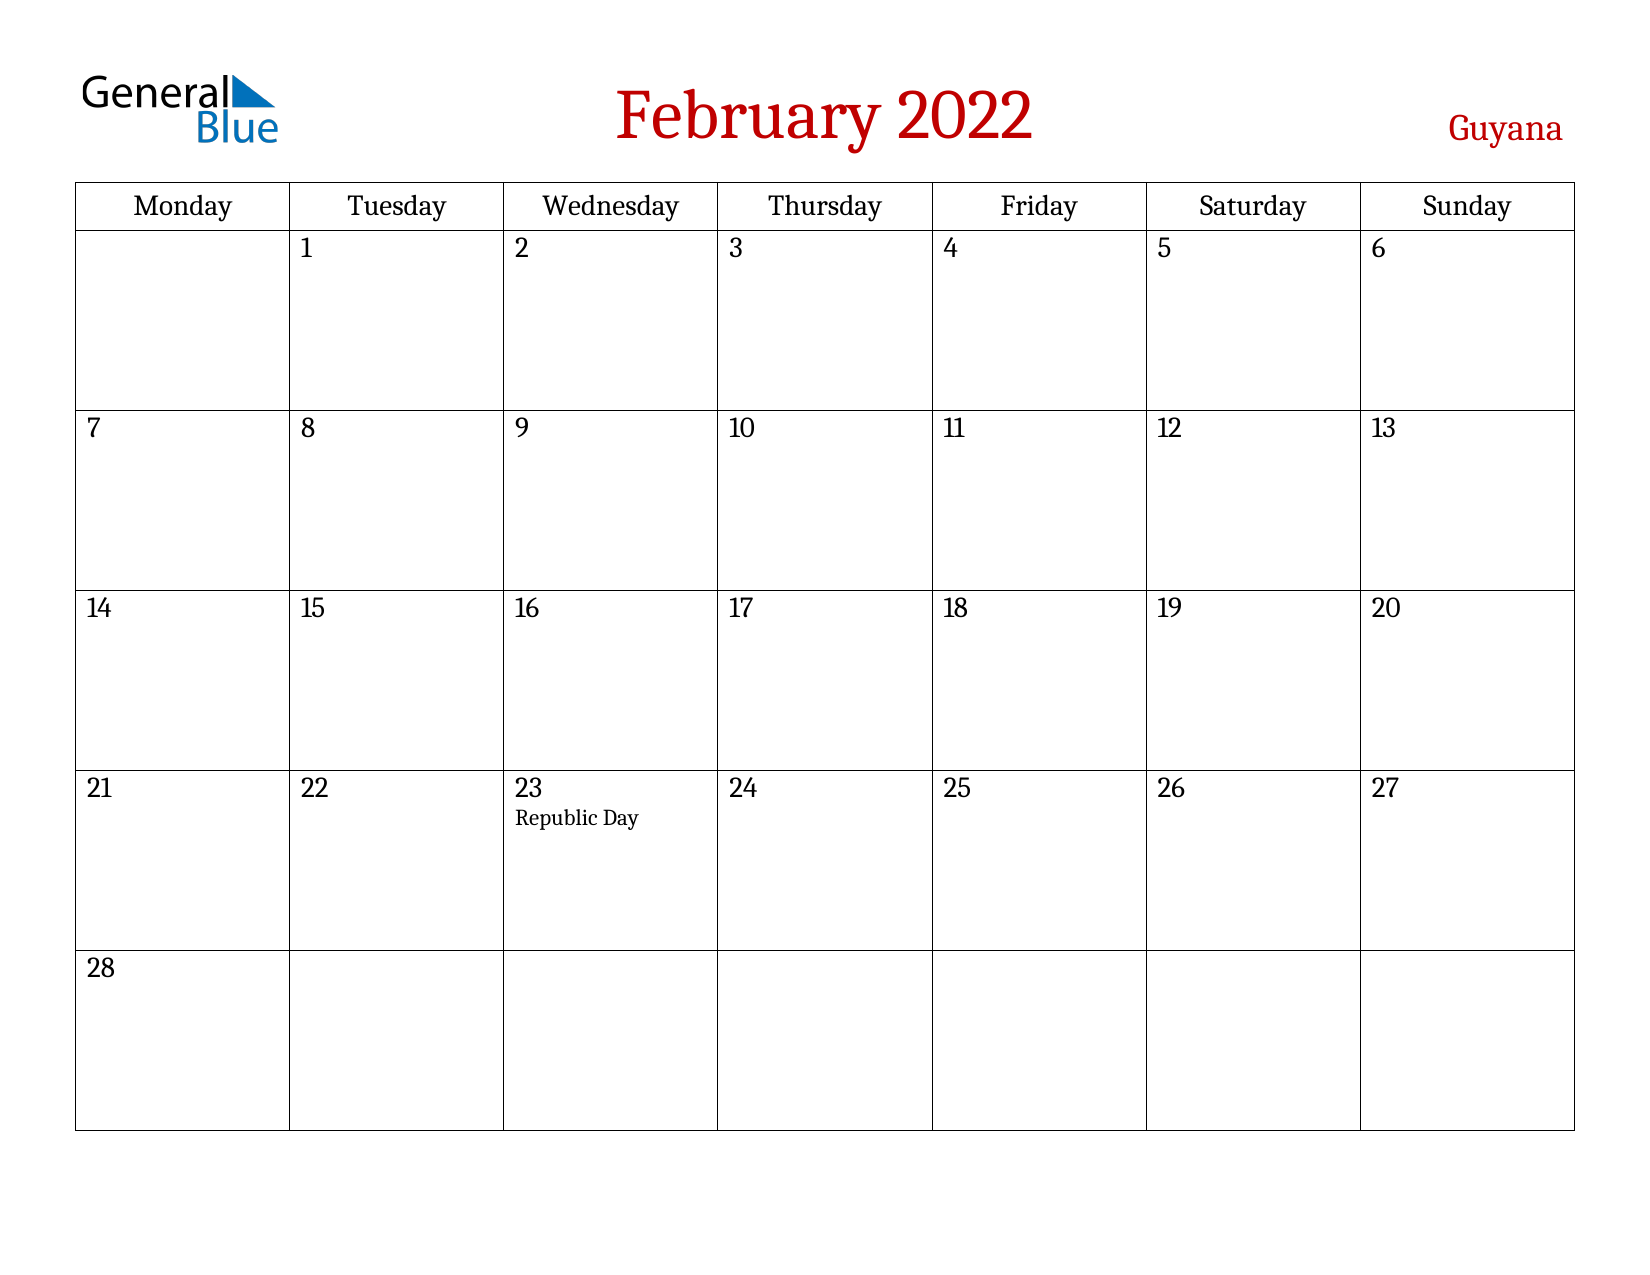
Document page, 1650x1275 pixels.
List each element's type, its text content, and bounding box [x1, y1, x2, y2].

table_cell 22 [290, 771, 503, 805]
table_cell [504, 625, 717, 770]
table_cell [933, 265, 1146, 410]
table_cell 7 [76, 411, 289, 444]
table_cell [933, 985, 1146, 1130]
table_cell [290, 951, 503, 985]
table_cell Republic Day [504, 805, 717, 950]
table_cell [76, 805, 289, 950]
table_cell [718, 951, 932, 985]
table_cell 8 [290, 411, 503, 444]
table_cell [718, 985, 932, 1130]
table_cell 6 [1361, 231, 1574, 264]
table_cell [1147, 985, 1360, 1130]
table_cell [718, 265, 932, 410]
table_cell [504, 985, 717, 1130]
table_cell 20 [1361, 591, 1574, 625]
table_cell [1147, 445, 1360, 590]
table_header February 2022 [504, 75, 1146, 182]
table_cell [1147, 951, 1360, 985]
table_cell 19 [1147, 591, 1360, 625]
table_cell [290, 985, 503, 1130]
table_cell 21 [76, 771, 289, 805]
table_header [76, 75, 503, 182]
table_cell [504, 951, 717, 985]
table_cell Wednesday [504, 183, 717, 230]
table_cell Thursday [718, 183, 932, 230]
table_cell 27 [1361, 771, 1574, 805]
table_cell [1361, 625, 1574, 770]
table_cell [290, 625, 503, 770]
table_cell 15 [290, 591, 503, 625]
table_cell [933, 625, 1146, 770]
table_cell [290, 445, 503, 590]
table_cell Monday [76, 183, 289, 230]
table_cell 13 [1361, 411, 1574, 444]
table_cell Sunday [1361, 183, 1574, 230]
table_cell [933, 951, 1146, 985]
table_cell [76, 625, 289, 770]
table_cell [718, 625, 932, 770]
table_cell 16 [504, 591, 717, 625]
table_cell 11 [933, 411, 1146, 444]
table_cell 14 [76, 591, 289, 625]
table_cell [1361, 951, 1574, 985]
table_cell [290, 265, 503, 410]
table_cell 24 [718, 771, 932, 805]
table_cell 12 [1147, 411, 1360, 444]
table_cell Saturday [1147, 183, 1360, 230]
table_cell [933, 805, 1146, 950]
table_cell 5 [1147, 231, 1360, 264]
table_cell 18 [933, 591, 1146, 625]
table_cell 25 [933, 771, 1146, 805]
table_cell 23 [504, 771, 717, 805]
table_cell [1147, 805, 1360, 950]
table_cell [1147, 625, 1360, 770]
table_cell [1361, 985, 1574, 1130]
table_cell 4 [933, 231, 1146, 264]
table_cell Tuesday [290, 183, 503, 230]
table_cell [290, 805, 503, 950]
table_cell [718, 445, 932, 590]
table_cell 2 [504, 231, 717, 264]
picture [82, 75, 278, 143]
table_cell [718, 805, 932, 950]
table_cell 3 [718, 231, 932, 264]
table_cell 17 [718, 591, 932, 625]
table_header Guyana [1146, 75, 1574, 182]
table_cell [1361, 445, 1574, 590]
table_cell [1361, 805, 1574, 950]
table_cell 28 [76, 951, 289, 985]
table_cell 1 [290, 231, 503, 264]
table_cell [1361, 265, 1574, 410]
table_cell [76, 985, 289, 1130]
table_cell [504, 445, 717, 590]
table_cell Friday [933, 183, 1146, 230]
table_cell 9 [504, 411, 717, 444]
table_cell [76, 445, 289, 590]
table_cell [76, 265, 289, 410]
table_cell 10 [718, 411, 932, 444]
table_cell [76, 231, 289, 264]
table_cell 26 [1147, 771, 1360, 805]
table_cell [504, 265, 717, 410]
table_cell [1147, 265, 1360, 410]
table_cell [933, 445, 1146, 590]
